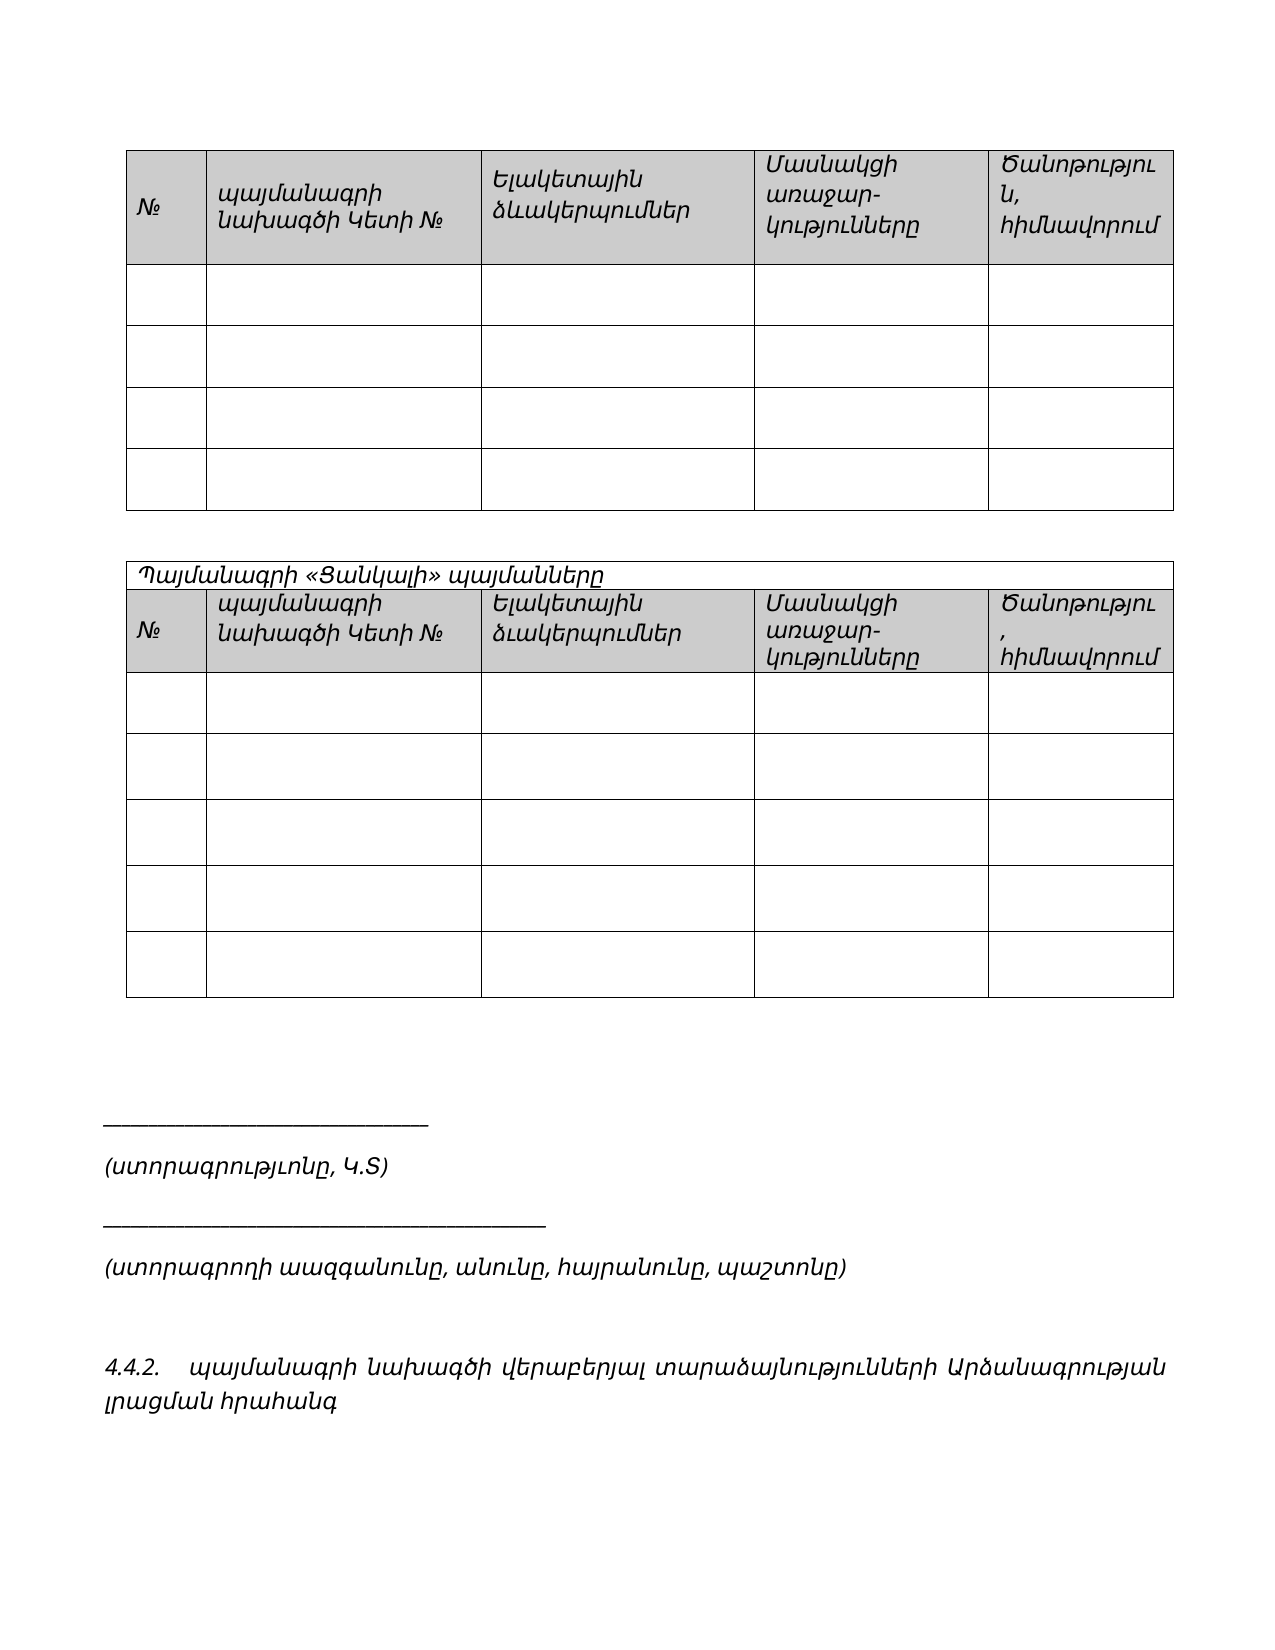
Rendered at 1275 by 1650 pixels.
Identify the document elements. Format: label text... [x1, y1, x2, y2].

table_cell [989, 326, 1173, 387]
table_cell Մասնակցի առաջար-կությունները [755, 590, 988, 672]
table_cell [127, 388, 206, 448]
table_cell [127, 800, 206, 865]
table_cell [989, 932, 1173, 997]
table_cell [482, 800, 754, 865]
table_cell [207, 673, 481, 733]
table_cell [482, 866, 754, 931]
table_cell [989, 734, 1173, 799]
table_cell [482, 673, 754, 733]
table_cell [207, 326, 481, 387]
table_cell [482, 449, 754, 509]
table_cell Ծանոթություն, հիմնավորում [989, 151, 1173, 264]
table_cell [127, 265, 206, 325]
table_cell Ելակետային ձւակերպումներ [482, 590, 754, 672]
text (ստորագրությւոնը, Կ.Տ) [105, 1149, 1170, 1181]
table_cell [755, 449, 988, 509]
table_header Պայմանագրի «Ցանկալի» պայմանները [127, 562, 682, 589]
table_cell Ծանոթությու, հիմնավորում [989, 590, 1173, 672]
table_cell [755, 866, 988, 931]
table_cell [755, 734, 988, 799]
list պայմանագրի նախագծի վերաբերյալ տարաձայնությունների Արձանագրության լրացման հրահանգ [105, 1351, 1170, 1416]
table_cell [482, 734, 754, 799]
table_cell [127, 734, 206, 799]
table_cell [989, 449, 1173, 509]
table_cell [482, 932, 754, 997]
table_cell [989, 800, 1173, 865]
table_cell [207, 388, 481, 448]
table_cell [127, 932, 206, 997]
table_cell [989, 265, 1173, 325]
text (ստորագրողի աազգանունը, անունը, հայրանունը, պաշտոնը) [105, 1250, 1170, 1282]
table_cell [207, 734, 481, 799]
text _________________________________________________ [105, 1200, 1170, 1231]
text ____________________________________ [105, 1099, 1170, 1130]
table_cell [755, 932, 988, 997]
table_cell [482, 265, 754, 325]
table_header [682, 562, 1173, 589]
table_cell Մասնակցի առաջար-կությունները [755, 151, 988, 264]
table_cell [755, 326, 988, 387]
table_cell պայմանագրի նախագծի Կետի № [207, 590, 481, 672]
table_cell [755, 265, 988, 325]
table_cell [207, 866, 481, 931]
table_cell [482, 326, 754, 387]
table_cell [207, 449, 481, 509]
table_cell [127, 326, 206, 387]
table_cell [127, 673, 206, 733]
table_cell [755, 800, 988, 865]
table_cell № [127, 151, 206, 264]
table_cell № [127, 590, 206, 672]
table_cell Ելակետային ձևակերպումներ [482, 151, 754, 264]
table_cell պայմանագրի նախագծի Կետի № [207, 151, 481, 264]
table_cell [755, 388, 988, 448]
table_cell [755, 673, 988, 733]
table_cell [989, 673, 1173, 733]
table_cell [127, 449, 206, 509]
table_cell [989, 866, 1173, 931]
table_cell [207, 800, 481, 865]
table_cell [127, 866, 206, 931]
table_cell [482, 388, 754, 448]
table_cell [989, 388, 1173, 448]
table_cell [207, 265, 481, 325]
table_cell [207, 932, 481, 997]
